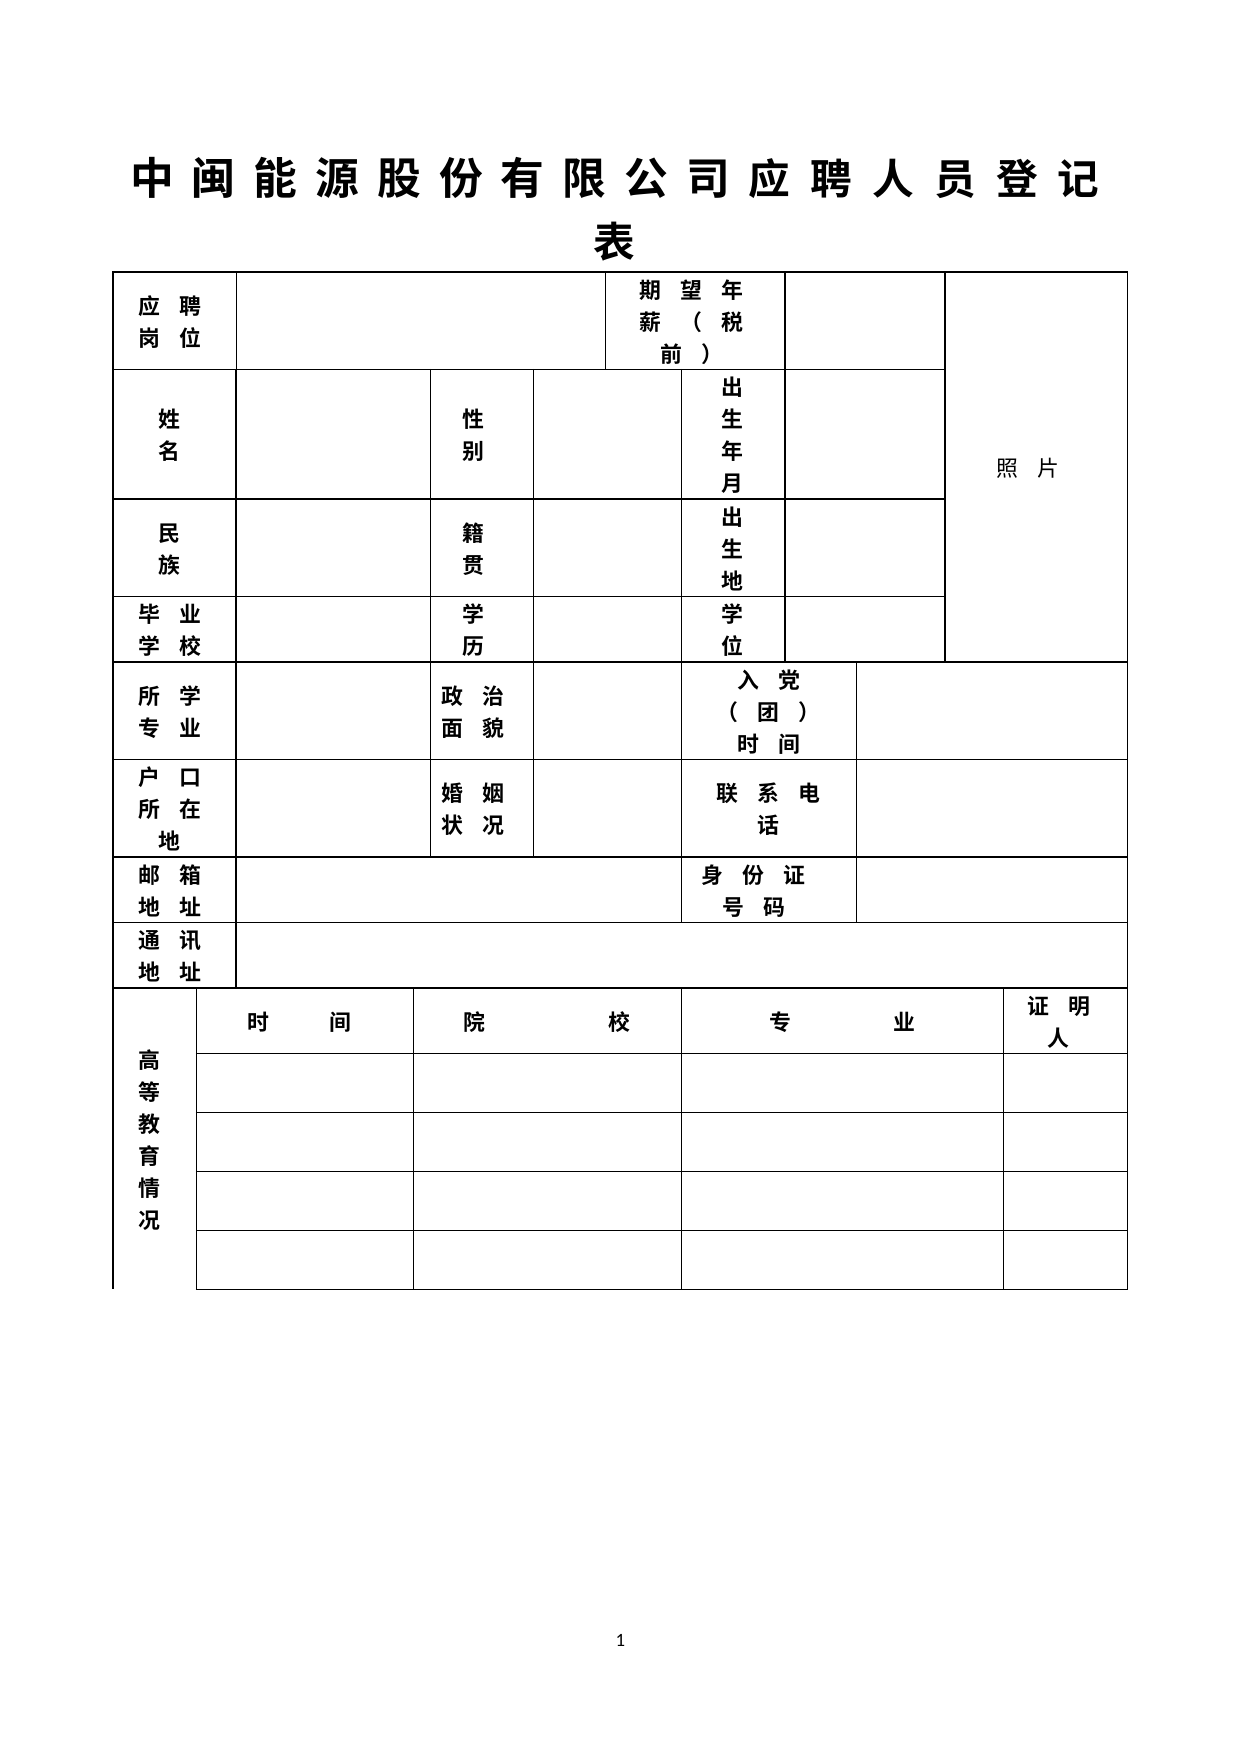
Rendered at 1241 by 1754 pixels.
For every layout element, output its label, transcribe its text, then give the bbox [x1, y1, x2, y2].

table_cell [197, 1054, 413, 1112]
table_cell 入党（团）时间 [682, 663, 856, 759]
table_cell [1004, 1172, 1127, 1230]
table_cell [786, 500, 944, 596]
table_cell [682, 1113, 1003, 1171]
table_cell [857, 858, 1127, 922]
table_cell 专 业 [682, 989, 1003, 1053]
table_cell 性 别 [431, 370, 533, 498]
table_cell [414, 1231, 681, 1289]
table_cell 照片 [946, 273, 1127, 661]
table_cell [237, 858, 681, 922]
table_cell [237, 370, 430, 498]
table_cell [682, 1172, 1003, 1230]
table_cell 毕业学校 [114, 597, 235, 661]
table_cell [682, 1231, 1003, 1289]
table_cell [786, 273, 944, 369]
table_cell 身份证号码 [682, 858, 856, 922]
table_cell 通讯地址 [114, 923, 235, 987]
table_cell [534, 760, 681, 856]
table_cell [237, 923, 1127, 987]
table_cell 婚姻状况 [431, 760, 533, 856]
table_cell 学 位 [682, 597, 784, 661]
table_header 中闽能源股份有限公司应聘人员登记表 [113, 143, 1127, 271]
table_cell 学 历 [431, 597, 533, 661]
table_cell 出 生 地 [682, 500, 784, 596]
table_cell [414, 1172, 681, 1230]
table_cell [237, 663, 430, 759]
table_cell 民 族 [114, 500, 235, 596]
table_cell [414, 1113, 681, 1171]
table_cell 邮箱地址 [114, 858, 235, 922]
table_cell 出生年月 [682, 370, 784, 498]
table_cell 所学专业 [114, 663, 235, 759]
table_cell 应聘岗位 [114, 273, 236, 369]
table_cell [1004, 1054, 1127, 1112]
table_cell [534, 663, 681, 759]
table_cell [534, 370, 681, 498]
table_cell 证明人 [1004, 989, 1127, 1053]
table_cell [786, 597, 944, 661]
table_cell [786, 370, 944, 498]
table_cell [237, 273, 605, 369]
table_cell [197, 1231, 413, 1289]
table_cell 政治面貌 [431, 663, 533, 759]
table_cell [1004, 1113, 1127, 1171]
table_cell 高 等 教 育 情 况 [114, 989, 196, 1289]
table_cell [237, 760, 430, 856]
table_cell [682, 1054, 1003, 1112]
table_cell [534, 597, 681, 661]
table_cell [534, 500, 681, 596]
table_cell [197, 1172, 413, 1230]
table_cell 联系电话 [682, 760, 856, 856]
table_cell [857, 760, 1127, 856]
table_cell [1004, 1231, 1127, 1289]
table_cell [197, 1113, 413, 1171]
table_cell 时 间 [197, 989, 413, 1053]
table_cell [414, 1054, 681, 1112]
table_cell [857, 663, 1127, 759]
table_cell 期望年薪（税前） [606, 273, 784, 369]
table_cell 院 校 [414, 989, 681, 1053]
table_cell 户口所在地 [114, 760, 235, 856]
table_cell 籍 贯 [431, 500, 533, 596]
table_cell [237, 500, 430, 596]
table_cell [237, 597, 430, 661]
table_cell 姓 名 [114, 370, 235, 498]
